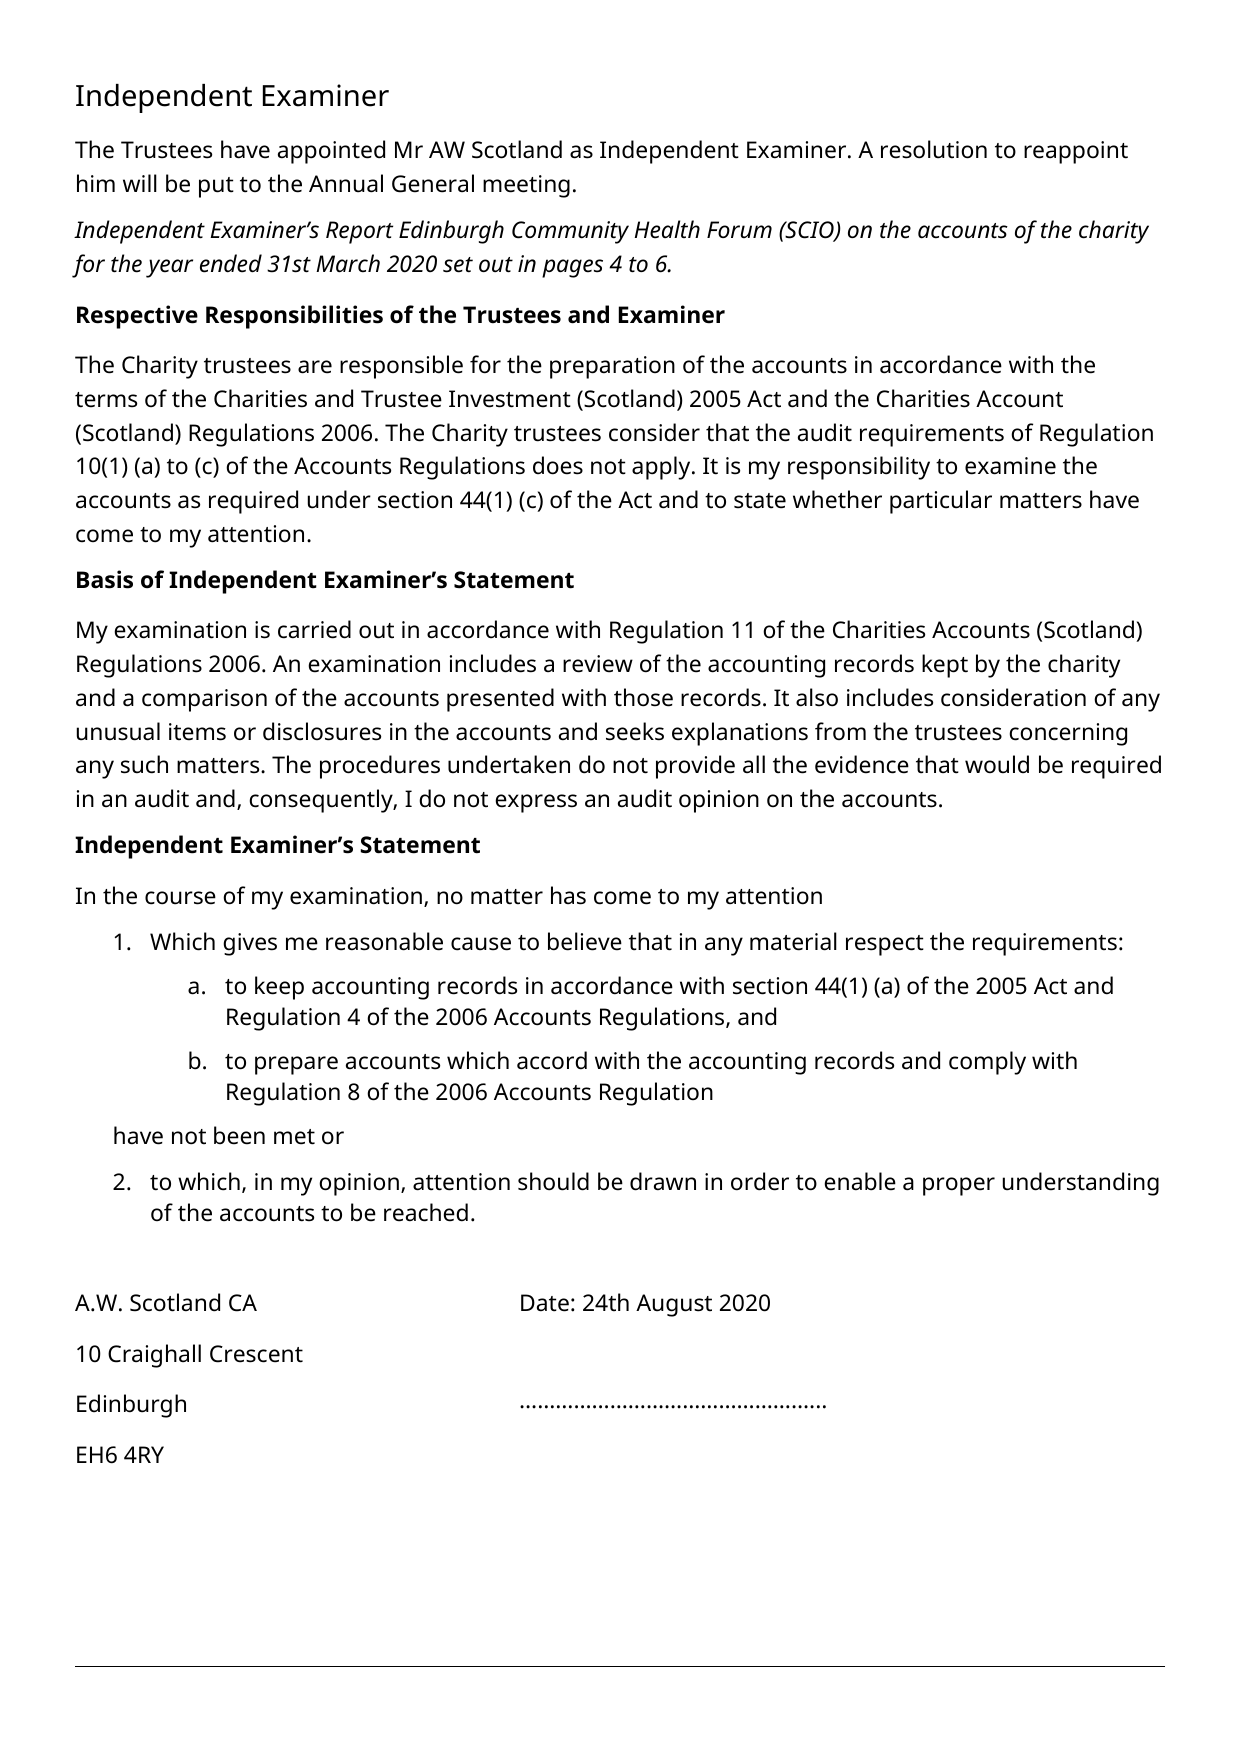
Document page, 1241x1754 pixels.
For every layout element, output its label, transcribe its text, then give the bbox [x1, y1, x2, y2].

table_header A.W. Scotland CA 10 Craighall Crescent Edinburgh EH6 4RY [64, 1288, 508, 1539]
list Which gives me reasonable cause to believe that in any material respect the requirements: [112, 926, 1165, 957]
list to prepare accounts which accord with the accounting records and comply with Regulation 8 of the 2006 Accounts Regulation [187, 1045, 1165, 1107]
table_header Date: 24th August 2020 …………………………………………... [508, 1288, 951, 1539]
text Independent Examiner’s Report Edinburgh Community Health Forum (SCIO) on the accounts of the charity for the year ended 31st March 2020 set out in pages 4 to 6. [75, 214, 1165, 279]
list to which, in my opinion, attention should be drawn in order to enable a proper understanding of the accounts to be reached. [112, 1166, 1165, 1229]
text The Trustees have appointed Mr AW Scotland as Independent Examiner. A resolution to reappoint him will be put to the Annual General meeting. [75, 134, 1165, 199]
text My examination is carried out in accordance with Regulation 11 of the Charities Accounts (Scotland) Regulations 2006. An examination includes a review of the accounting records kept by the charity and a comparison of the accounts presented with those records. It also includes consideration of any unusual items or disclosures in the accounts and seeks explanations from the trustees concerning any such matters. The procedures undertaken do not provide all the evidence that would be required in an audit and, consequently, I do not express an audit opinion on the accounts. [75, 614, 1165, 814]
list to keep accounting records in accordance with section 44(1) (a) of the 2005 Act and Regulation 4 of the 2006 Accounts Regulations, and [187, 970, 1165, 1032]
text Independent Examiner [75, 75, 1165, 115]
text Respective Responsibilities of the Trustees and Examiner [75, 299, 1165, 330]
text The Charity trustees are responsible for the preparation of the accounts in accordance with the terms of the Charities and Trustee Investment (Scotland) 2005 Act and the Charities Account (Scotland) Regulations 2006. The Charity trustees consider that the audit requirements of Regulation 10(1) (a) to (c) of the Accounts Regulations does not apply. It is my responsibility to examine the accounts as required under section 44(1) (c) of the Act and to state whether particular matters have come to my attention. [75, 349, 1165, 549]
text have not been met or [112, 1120, 1165, 1151]
text In the course of my examination, no matter has come to my attention [75, 880, 1165, 911]
text Independent Examiner’s Statement [75, 829, 1165, 861]
text Basis of Independent Examiner’s Statement [75, 564, 1165, 595]
